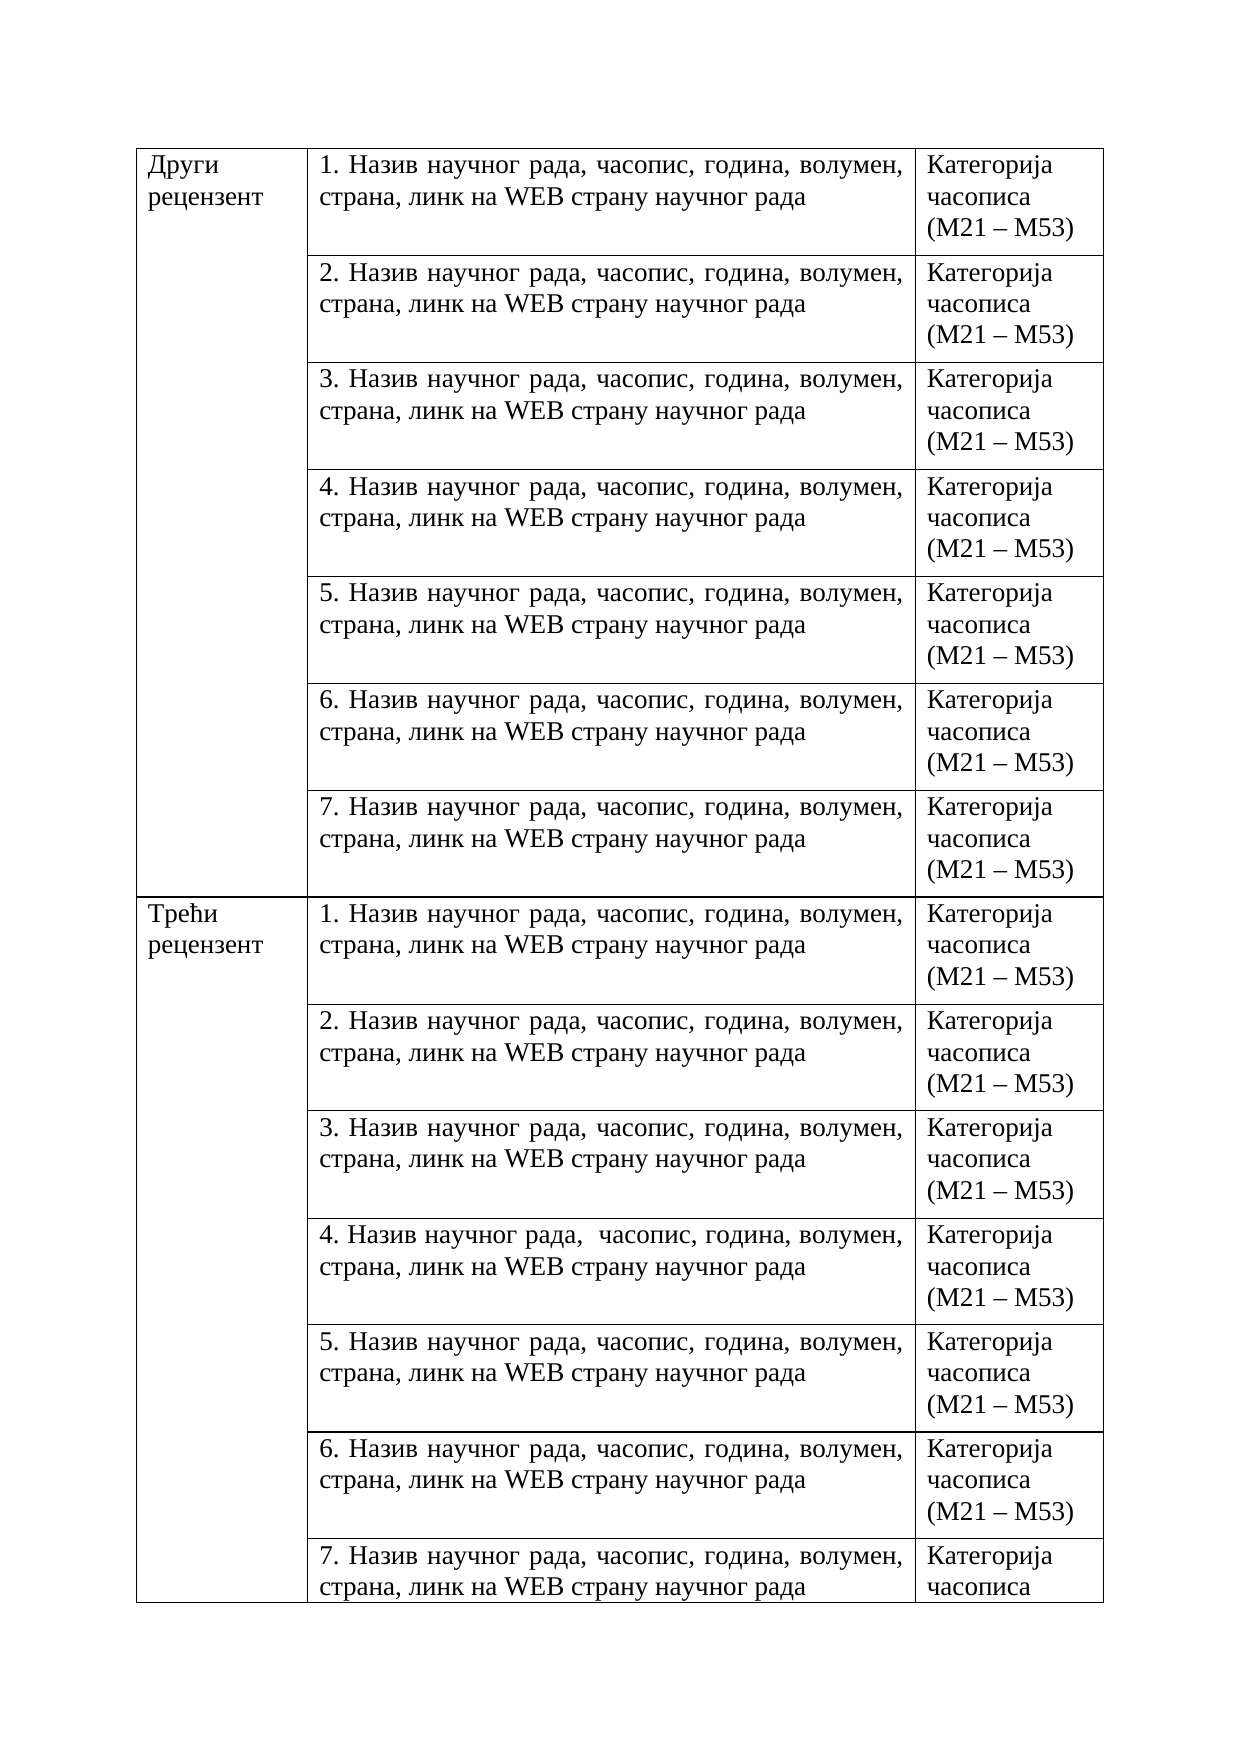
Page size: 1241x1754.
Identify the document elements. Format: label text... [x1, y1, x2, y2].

table_cell 4. Назив научног рада, часопис, година, волумен, страна, линк на WEB страну научног рада [308, 470, 915, 576]
table_cell Категорија часописа (М21 – М53) [916, 791, 1103, 896]
table_cell 4. Назив научног рада, часопис, година, волумен, страна, линк на WEB страну научног рада [308, 1219, 915, 1324]
table_cell 2. Назив научног рада, часопис, година, волумен, страна, линк на WEB страну научног рада [308, 1005, 915, 1110]
table_cell Категорија часописа (М21 – М53) [916, 1005, 1103, 1110]
table_cell 3. Назив научног рада, часопис, година, волумен, страна, линк на WEB страну научног рада [308, 363, 915, 468]
table_cell 2. Назив научног рада, часопис, година, волумен, страна, линк на WEB страну научног рада [308, 256, 915, 362]
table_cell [308, 1539, 915, 1602]
table_cell 5. Назив научног рада, часопис, година, волумен, страна, линк на WEB страну научног рада [308, 577, 915, 682]
table_cell 6. Назив научног рада, часопис, година, волумен, страна, линк на WEB страну научног рада [308, 684, 915, 789]
table_cell Категорија часописа (М21 – М53) [916, 256, 1103, 362]
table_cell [916, 1539, 1103, 1602]
table_cell Категорија часописа (М21 – М53) [916, 684, 1103, 789]
table_cell 1. Назив научног рада, часопис, година, волумен, страна, линк на WEB страну научног рада [308, 898, 915, 1003]
table_cell Категорија часописа (М21 – М53) [916, 1433, 1103, 1538]
table_cell Категорија часописа (М21 – М53) [916, 470, 1103, 576]
table_cell Категорија часописа (М21 – М53) [916, 1325, 1103, 1431]
table_cell 7. Назив научног рада, часопис, година, волумен, страна, линк на WEB страну научног рада [308, 791, 915, 896]
table_cell 5. Назив научног рада, часопис, година, волумен, страна, линк на WEB страну научног рада [308, 1325, 915, 1431]
table_cell Категорија часописа (М21 – М53) [916, 363, 1103, 468]
table_cell Трећи рецензент [137, 898, 307, 1602]
table_cell Други рецензент [137, 149, 307, 896]
table_cell 6. Назив научног рада, часопис, година, волумен, страна, линк на WEB страну научног рада [308, 1433, 915, 1538]
table_cell Категорија часописа (М21 – М53) [916, 1111, 1103, 1217]
table_cell 1. Назив научног рада, часопис, година, волумен, страна, линк на WEB страну научног рада [308, 149, 915, 254]
table_cell 3. Назив научног рада, часопис, година, волумен, страна, линк на WEB страну научног рада [308, 1111, 915, 1217]
table_cell Категорија часописа (М21 – М53) [916, 577, 1103, 682]
table_cell Категорија часописа (М21 – М53) [916, 1219, 1103, 1324]
table_cell Категорија часописа (М21 – М53) [916, 898, 1103, 1003]
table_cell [916, 149, 1103, 254]
